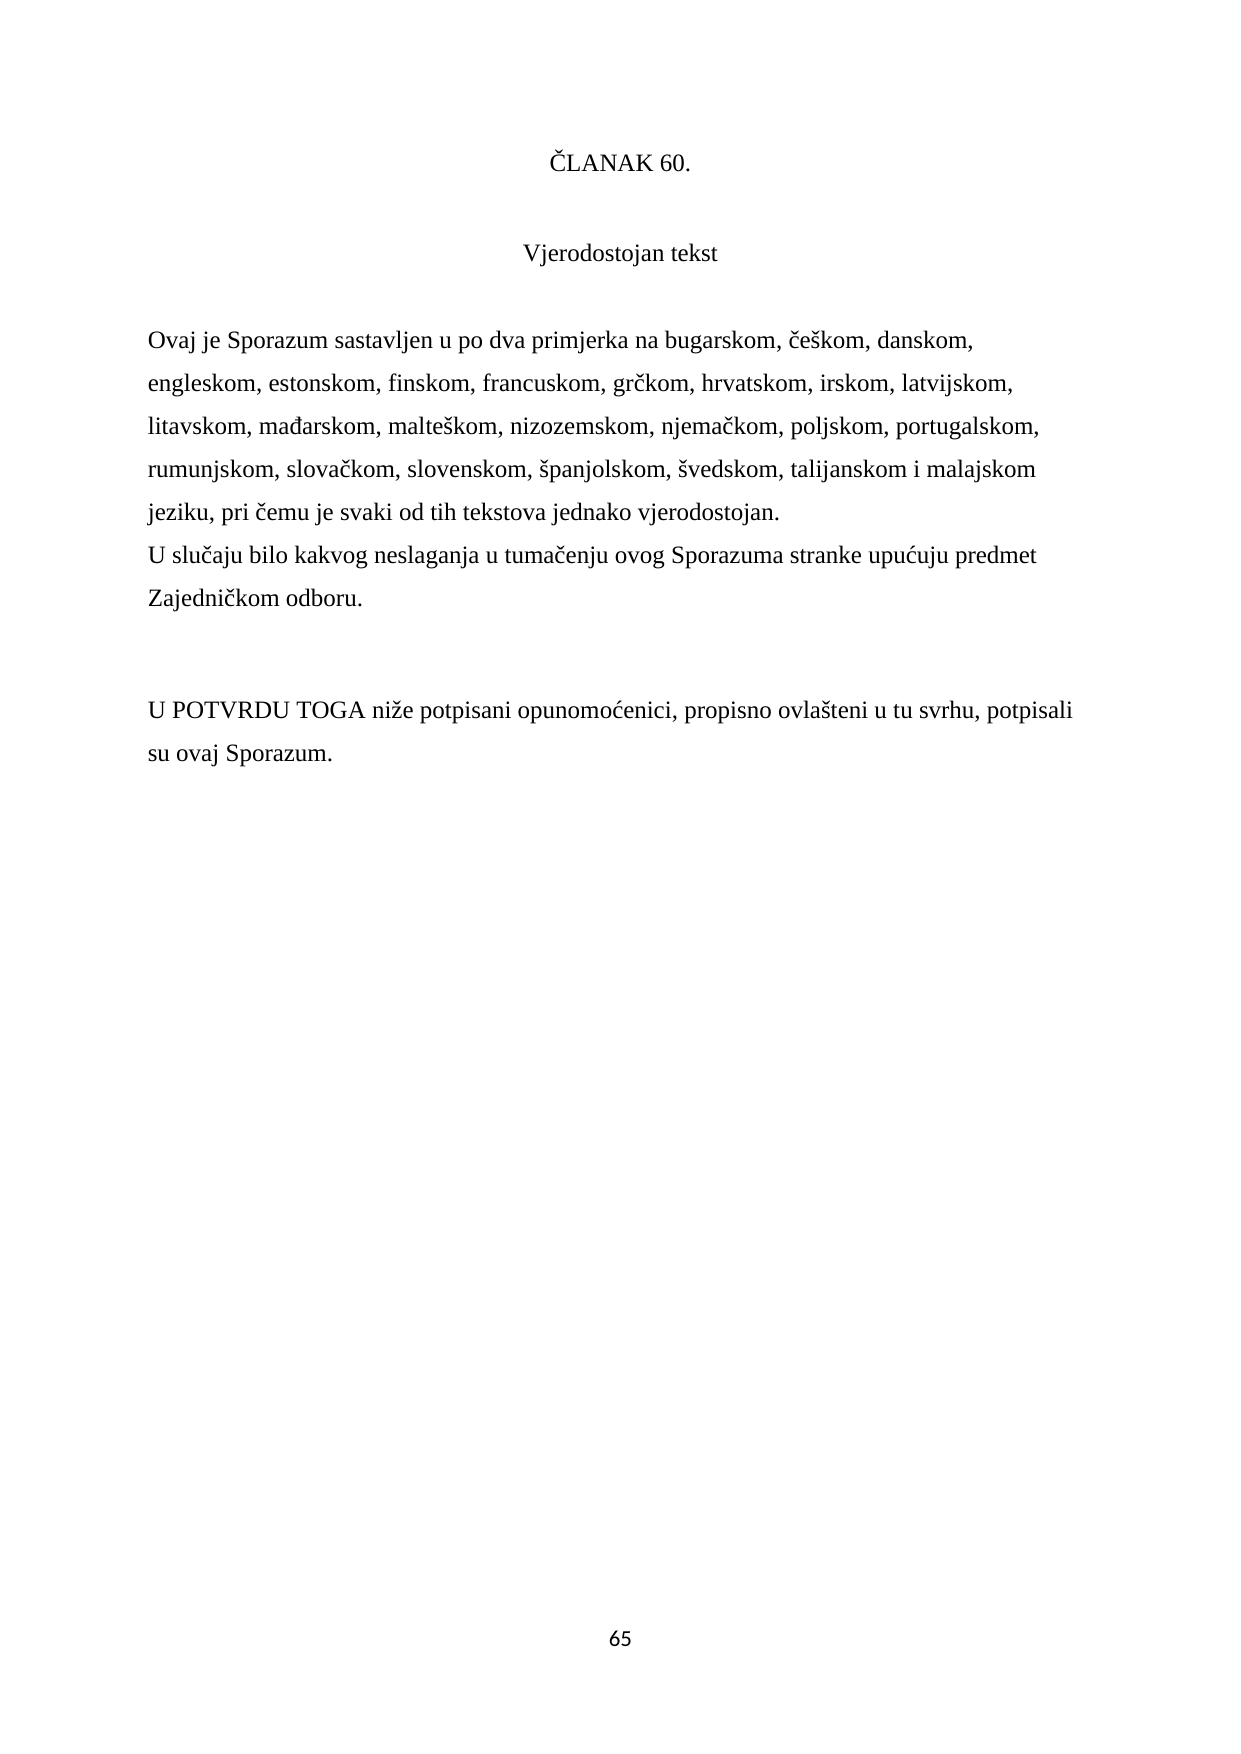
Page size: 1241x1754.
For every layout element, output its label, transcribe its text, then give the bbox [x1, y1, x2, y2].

text Ovaj je Sporazum sastavljen u po dva primjerka na bugarskom, češkom, danskom, engleskom, estonskom, finskom, francuskom, grčkom, hrvatskom, irskom, latvijskom, litavskom, mađarskom, malteškom, nizozemskom, njemačkom, poljskom, portugalskom, rumunjskom, slovačkom, slovenskom, španjolskom, švedskom, talijanskom i malajskom jeziku, pri čemu je svaki od tih tekstova jednako vjerodostojan. [148, 325, 1093, 526]
text ČLANAK 60. [148, 148, 1093, 176]
text U POTVRDU TOGA niže potpisani opunomoćenici, propisno ovlašteni u tu svrhu, potpisali su ovaj Sporazum. [148, 695, 1093, 767]
text Vjerodostojan tekst [148, 238, 1093, 267]
text U slučaju bilo kakvog neslaganja u tumačenju ovog Sporazuma stranke upućuju predmet Zajedničkom odboru. [148, 540, 1093, 612]
